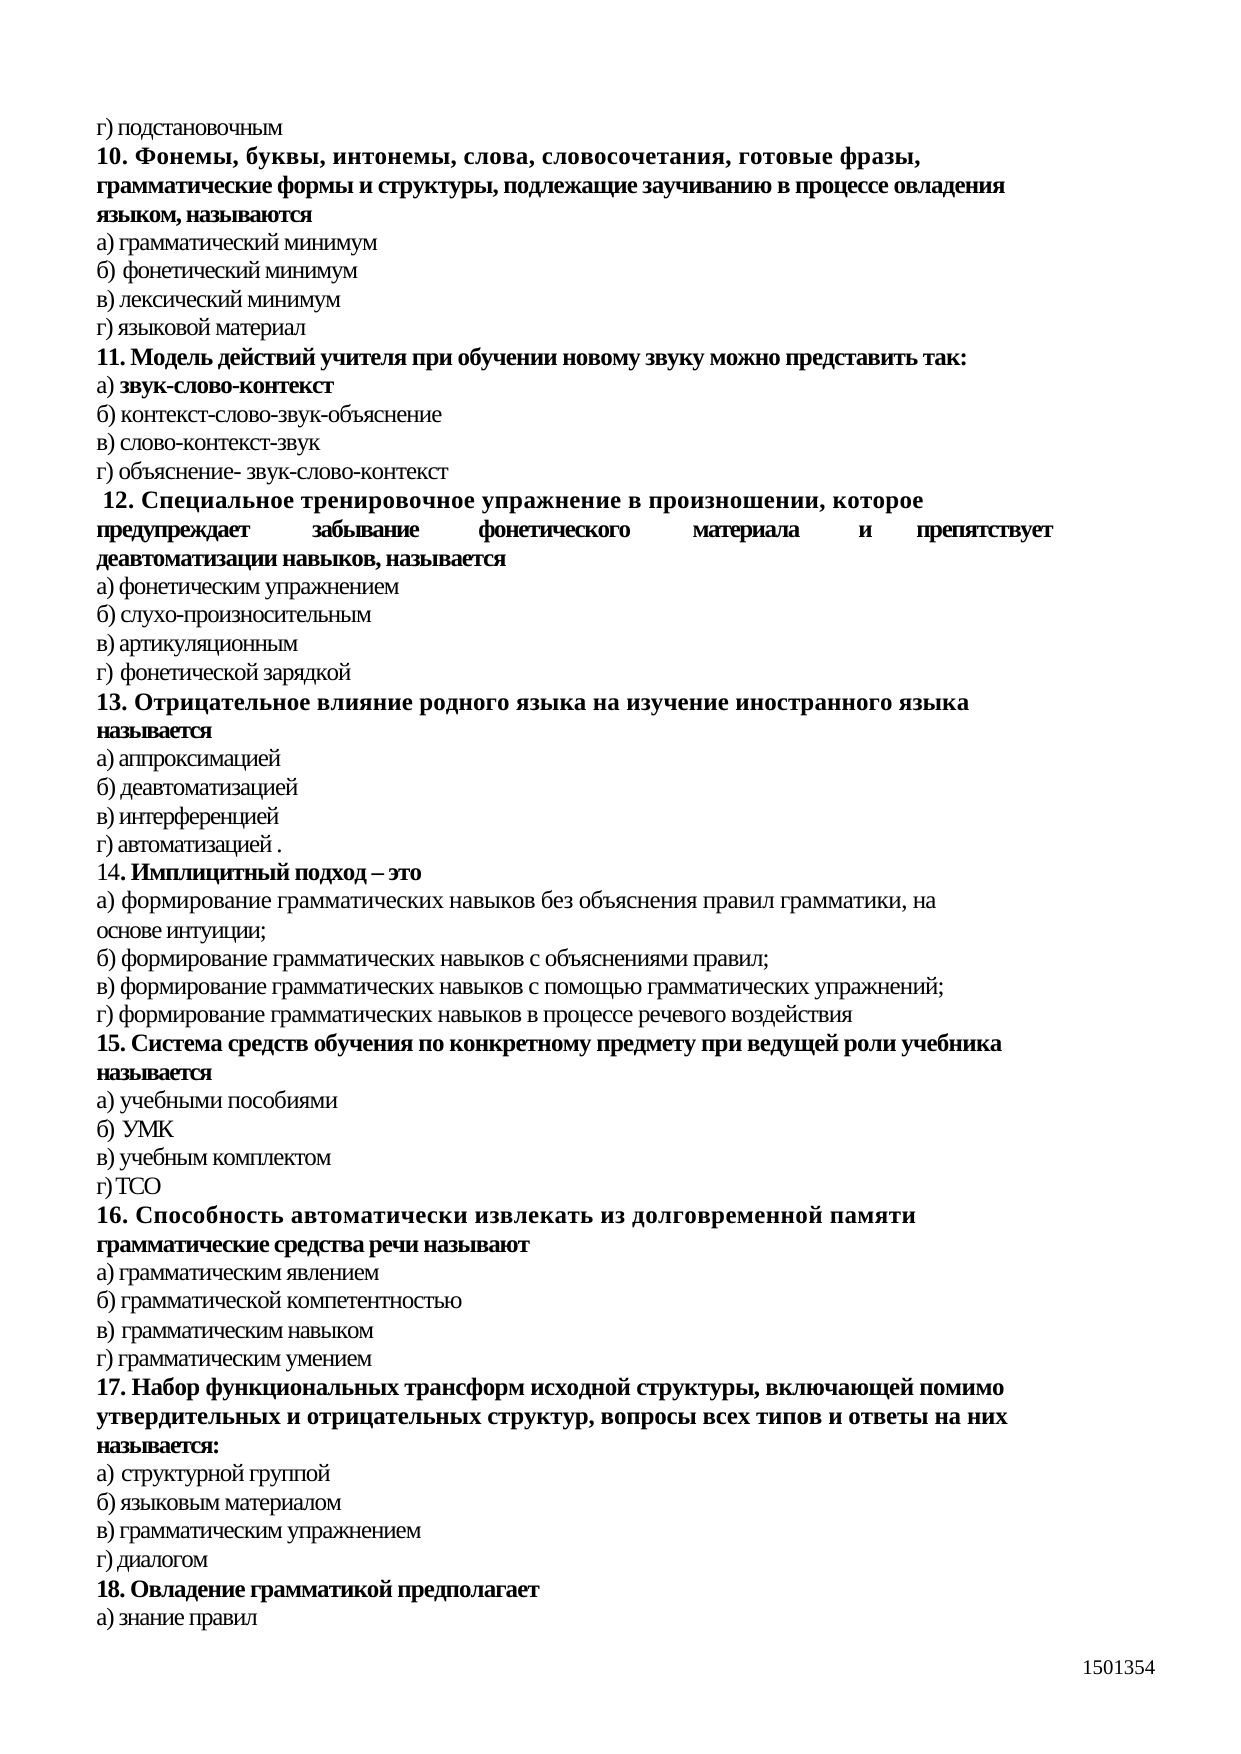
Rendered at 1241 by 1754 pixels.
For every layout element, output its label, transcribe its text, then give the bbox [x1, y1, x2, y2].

text основе интуиции; [96, 915, 456, 944]
text а) формирование грамматических навыков без объяснения правил грамматики, на [96, 886, 1152, 915]
text называется: [96, 1431, 400, 1459]
text в) грамматическим навыком [96, 1315, 572, 1344]
text а) грамматическим явлением [96, 1258, 553, 1286]
text 14. Имплицитный подход – это [96, 858, 1152, 886]
text в) формирование грамматических навыков с помощью грамматических упражнений; [96, 972, 1152, 1000]
text г) подстановочным [96, 112, 460, 141]
text 11. Модель действий учителя при обучении новому звуку можно представить так: [96, 342, 1115, 371]
text б) УМК [96, 1114, 353, 1143]
text а) учебными пособиями [96, 1086, 511, 1114]
text 17. Набор функциональных трансформ исходной структуры, включающей помимо [96, 1372, 1151, 1402]
text г) автоматизацией . [96, 830, 450, 858]
text 16. Способность автоматически извлекать из долговременной памяти [96, 1200, 1151, 1230]
text б) фонетический минимум [96, 256, 546, 285]
text б) формирование грамматических навыков с объяснениями правил; [96, 944, 926, 972]
text в) слово-контекст-звук [96, 428, 494, 456]
text г) ТСО [96, 1171, 342, 1200]
text 18. Овладение грамматикой предполагает [96, 1573, 705, 1603]
text б) контекст-слово-звук-объяснение [96, 399, 614, 428]
text б) слухо-произносительным [96, 600, 546, 629]
text предупреждает забывание фонетического материала и препятствует [96, 515, 1152, 543]
text а) аппроксимацией [96, 744, 458, 772]
text а) звук-слово-контекст [96, 371, 508, 399]
text грамматические средства речи называют [96, 1230, 699, 1258]
text языком, называются [96, 199, 489, 228]
text а) структурной группой [96, 1459, 517, 1487]
text б) языковым материалом [96, 1487, 517, 1516]
text б) грамматической компетентностью [96, 1286, 632, 1315]
text а) знание правил [96, 1603, 436, 1631]
text г) объяснение- звук-слово-контекст [96, 456, 617, 485]
text б) деавтоматизацией [96, 772, 474, 801]
text деавтоматизации навыков, называется [96, 543, 676, 572]
text г) диалогом [96, 1544, 388, 1573]
text утвердительных и отрицательных структур, вопросы всех типов и ответы на них [96, 1402, 1152, 1431]
text в) интерференцией [96, 801, 468, 830]
text г) языковой материал [96, 313, 482, 342]
text г) формирование грамматических навыков в процессе речевого воздействия [96, 1000, 1152, 1028]
text в) грамматическим упражнением [96, 1516, 594, 1544]
text 10. Фонемы, буквы, интонемы, слова, словосочетания, готовые фразы, [96, 141, 1152, 170]
text г) грамматическим умением [96, 1344, 546, 1372]
text в) лексический минимум [96, 285, 515, 313]
text в) артикуляционным [96, 629, 474, 657]
text г) фонетической зарядкой [96, 657, 540, 687]
text грамматические формы и структуры, подлежащие заучиванию в процессе овладения [96, 170, 1151, 199]
text 15. Система средств обучения по конкретному предмету при ведущей роли учебника [96, 1028, 1151, 1058]
text а) фонетическим упражнением [96, 572, 572, 600]
text в) учебным комплектом [96, 1143, 506, 1171]
text а) грамматический минимум [96, 228, 551, 256]
text называется [96, 1058, 392, 1086]
text 12. Специальное тренировочное упражнение в произношении, которое [96, 485, 1151, 515]
text 13. Отрицательное влияние родного языка на изучение иностранного языка [96, 687, 1152, 716]
text называется [96, 716, 392, 744]
